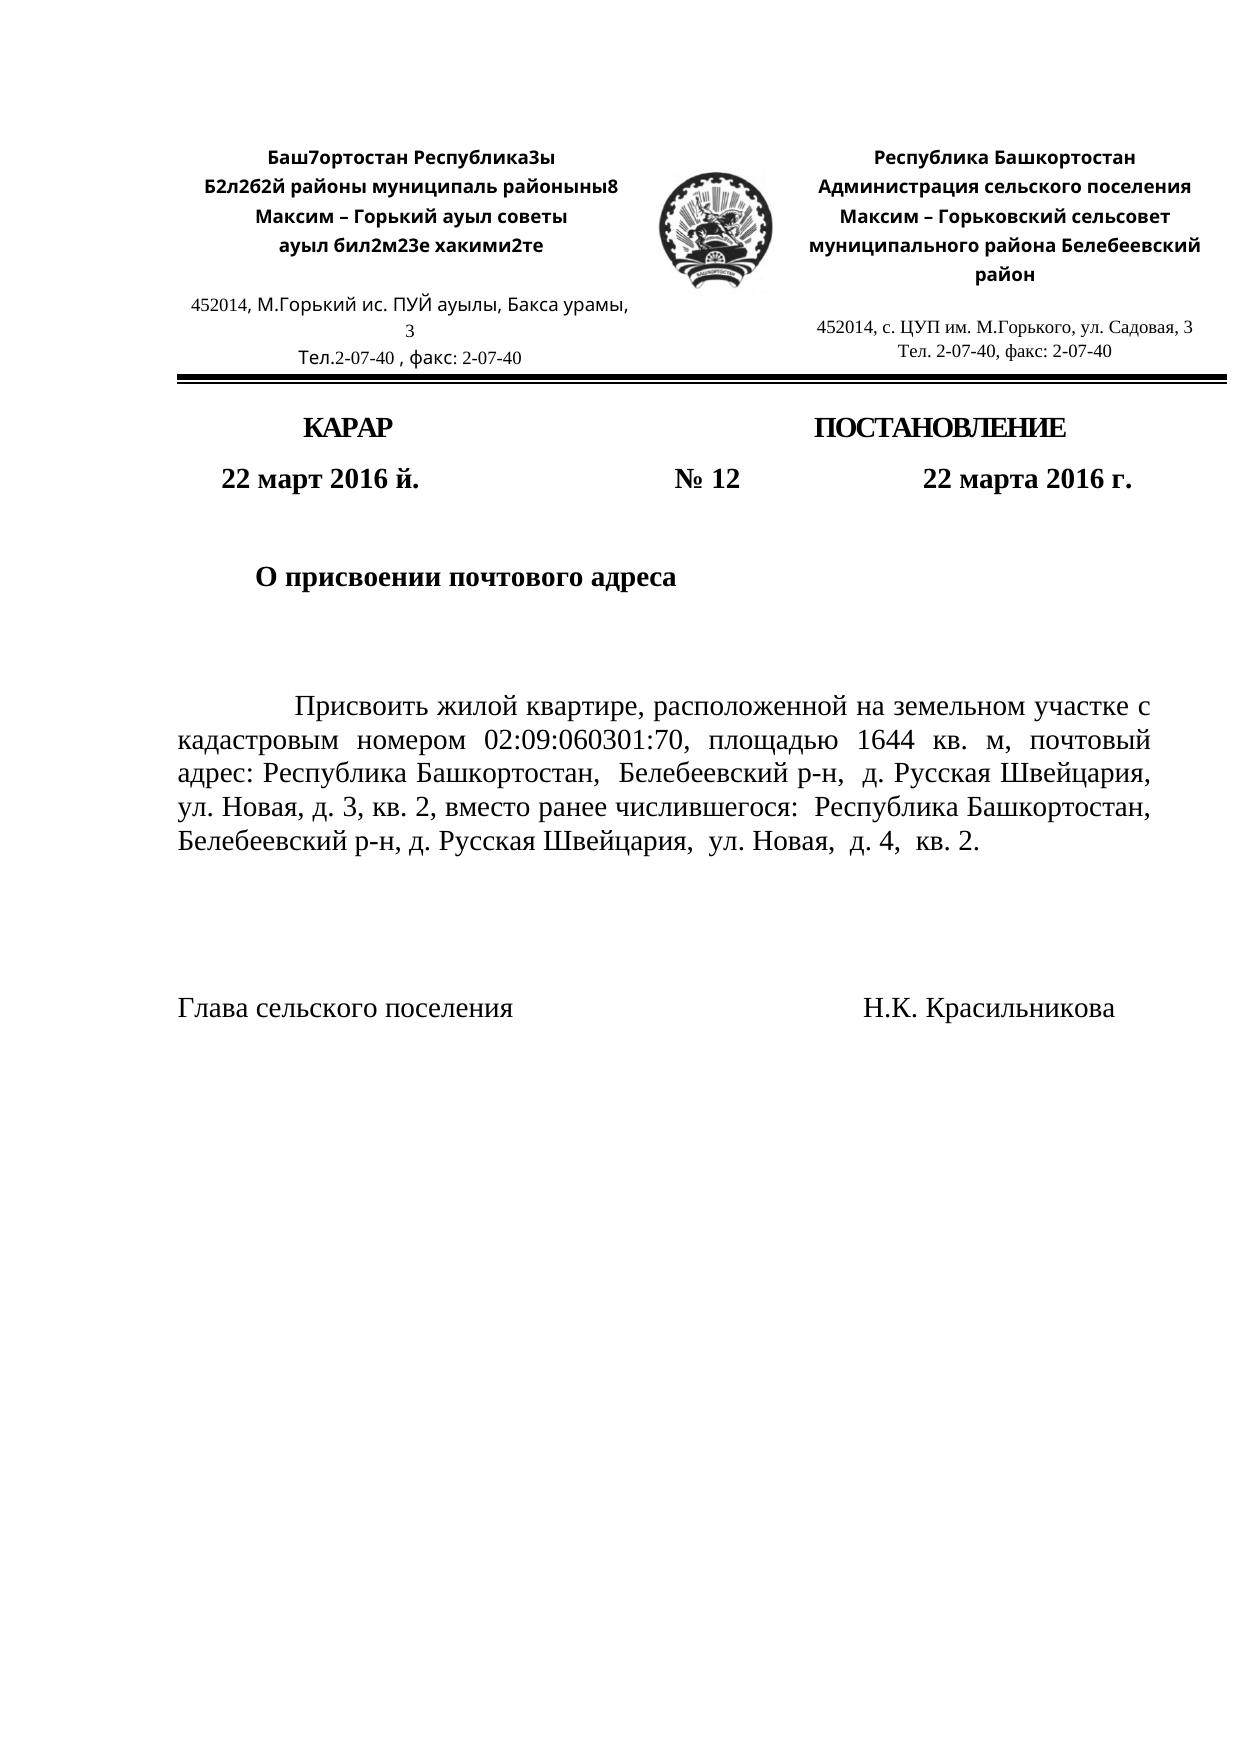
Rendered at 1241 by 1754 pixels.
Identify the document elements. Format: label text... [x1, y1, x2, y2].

text Присвоить жилой квартире, расположенной на земельном участке с кадастровым номером 02:09:060301:70, площадью 1644 кв. м, почтовый адрес: Республика Башкортостан, Белебеевский р-н, д. Русская Швейцария, ул. Новая, д. 3, кв. 2, вместо ранее числившегося: Республика Башкортостан, Белебеевский р-н, д. Русская Швейцария, ул. Новая, д. 4, кв. 2. [177, 688, 1152, 856]
subtitle КАРАР ПОСТАНОВЛЕНИЕ [177, 410, 1152, 443]
picture [648, 169, 779, 295]
table_header [642, 145, 783, 374]
table_header Республика Башкортостан Администрация сельского поселения Максим – Горьковский сельсовет муниципального района Белебеевский район 452014, с. ЦУП им. М.Горького, ул. Садовая, 3 Тел. 2-07-40, факс: 2-07-40 [783, 145, 1227, 374]
table_header Баш7ортостан Республика3ы Б2л2б2й районы муниципаль районыны8 Максим – Горький ауыл советы ауыл бил2м23е хакими2те .Горький ис. ПУЙ ауылы, Бакса урамы, 3 Тел.2-07-40 , факс: 2-07-40 [177, 145, 642, 374]
text Глава сельского поселения Н.К. Красильникова [177, 990, 1152, 1024]
title 22 март 2016 й. № 12 22 марта 2016 г. [177, 461, 1152, 494]
